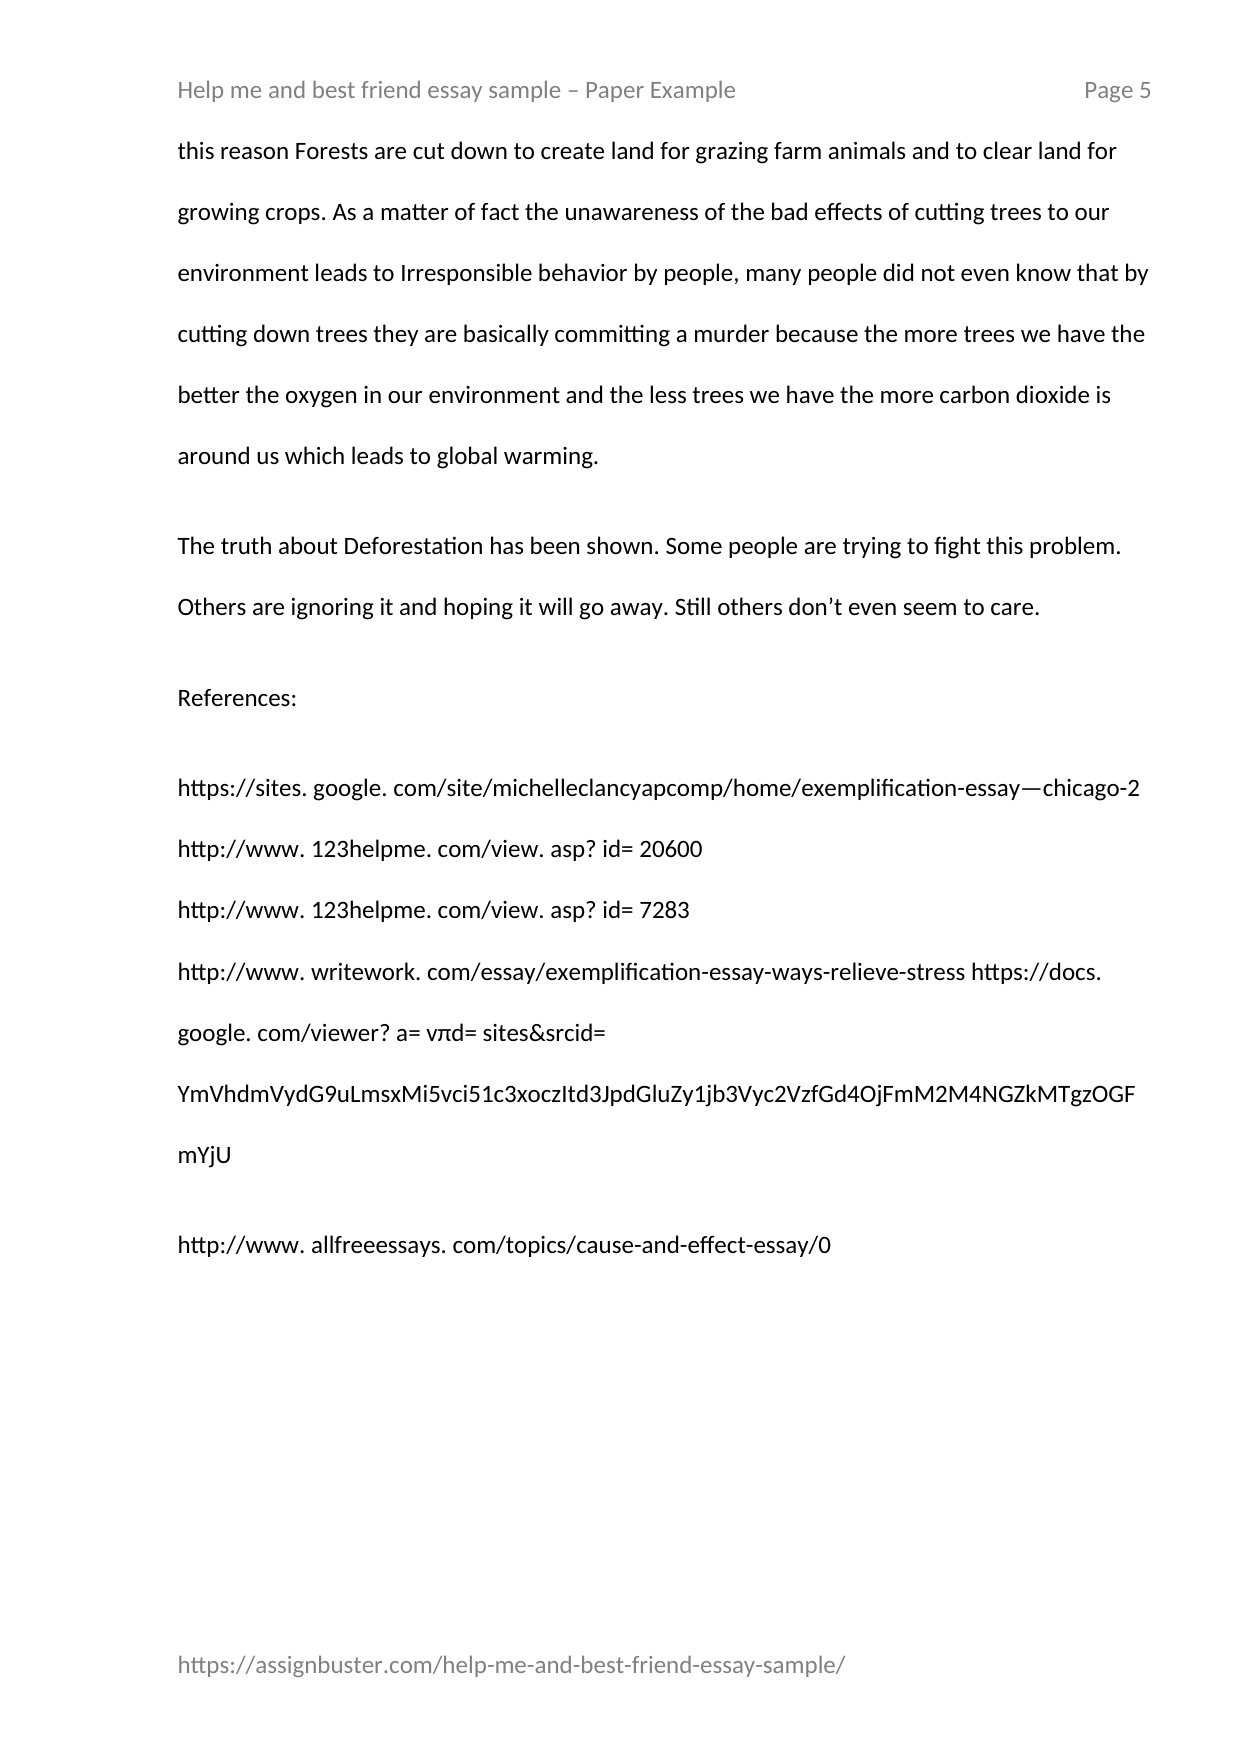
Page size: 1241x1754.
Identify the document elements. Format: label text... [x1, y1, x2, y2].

text https://sites. google. com/site/michelleclancyapcomp/home/exemplification-essay—chicago-2 http://www. 123helpme. com/view. asp? id= 20600 http://www. 123helpme. com/view. asp? id= 7283 http://www. writework. com/essay/exemplification-essay-ways-relieve-stress https://docs. google. com/viewer? a= vπd= sites&srcid= YmVhdmVydG9uLmsxMi5vci51c3xoczItd3JpdGluZy1jb3Vyc2VzfGd4OjFmM2M4NGZkMTgzOGFmYjU [177, 773, 1152, 1169]
text The truth about Deforestation has been shown. Some people are trying to fight this problem. Others are ignoring it and hoping it will go away. Still others don’t even seem to care. [177, 531, 1152, 622]
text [177, 135, 1152, 471]
text References: [177, 682, 1152, 713]
text http://www. allfreeessays. com/topics/cause-and-effect-essay/0 [177, 1229, 1152, 1260]
